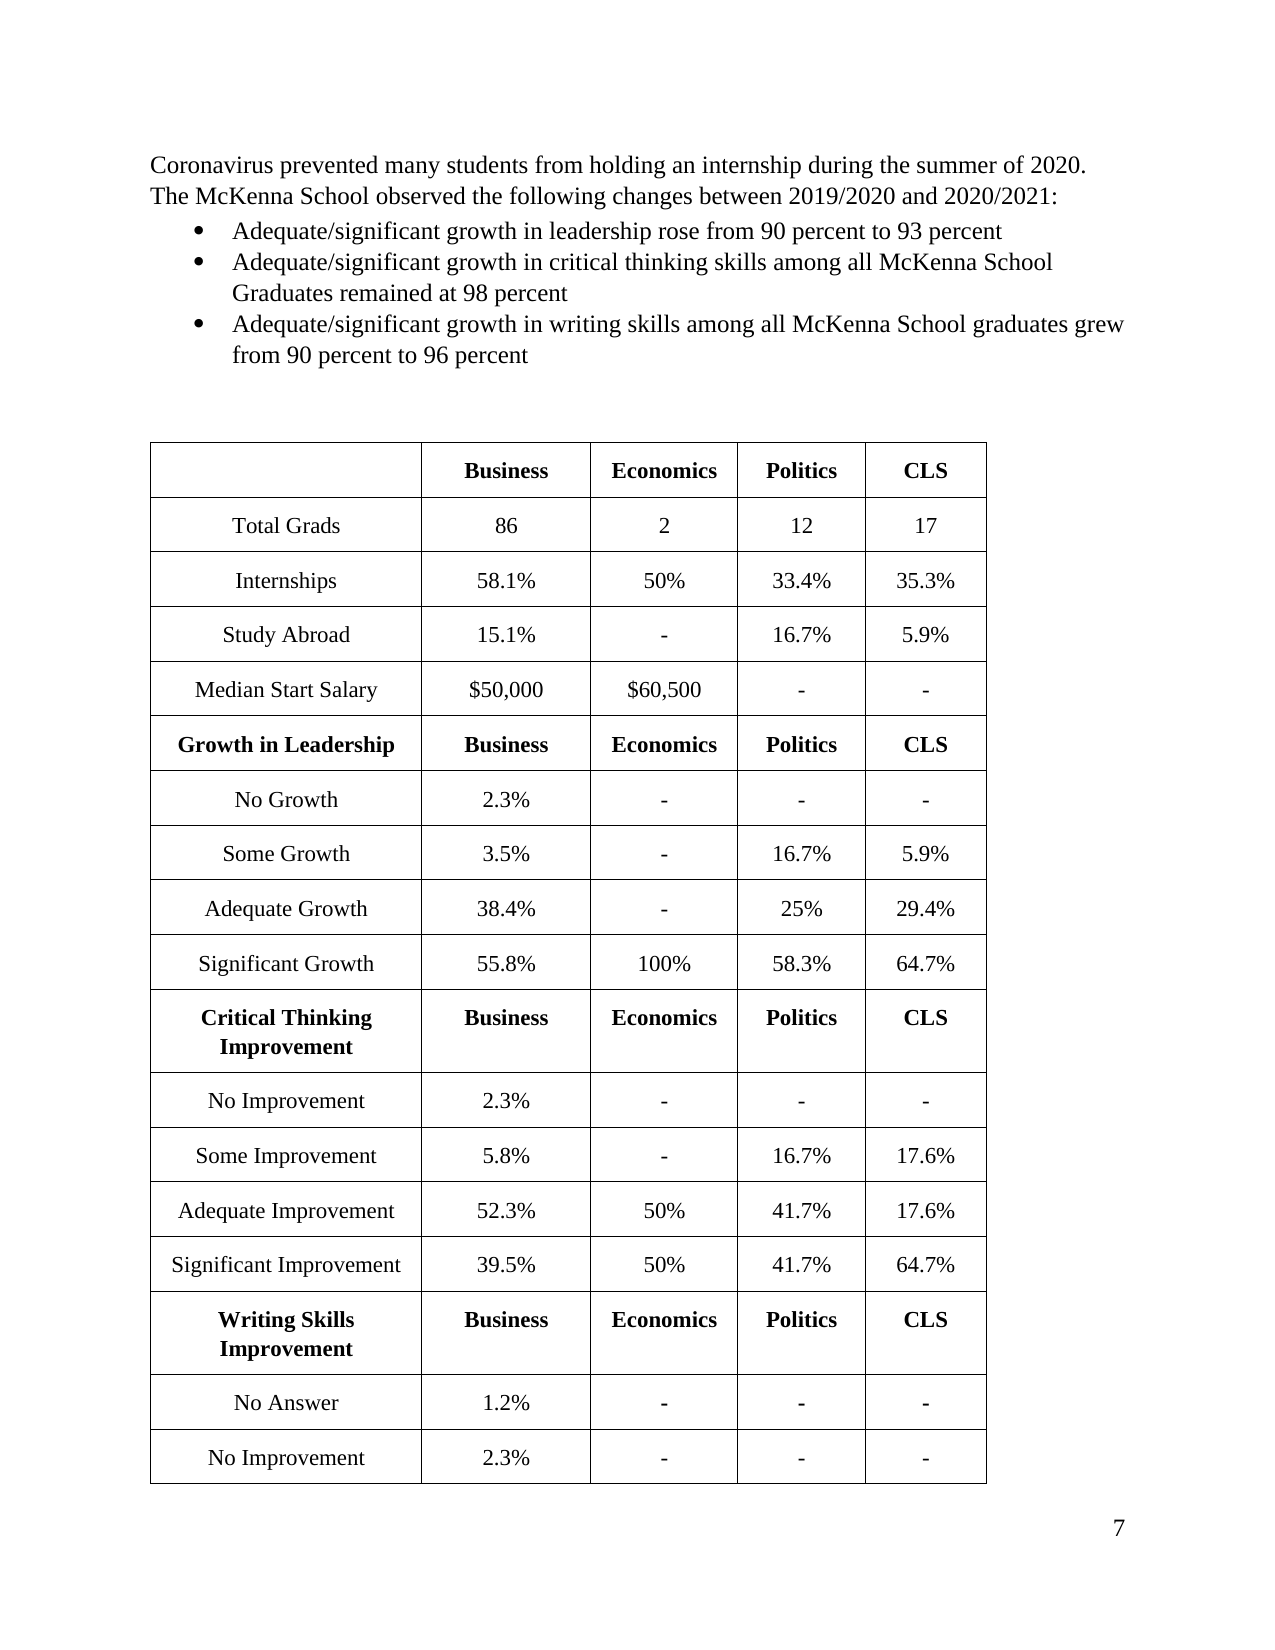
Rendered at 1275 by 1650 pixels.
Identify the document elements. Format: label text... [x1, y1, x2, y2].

table_cell 29.4% [866, 880, 986, 934]
table_cell 5.9% [866, 607, 986, 661]
table_cell Significant Improvement [151, 1237, 421, 1291]
table_cell CLS [866, 990, 986, 1072]
table_cell Significant Growth [151, 935, 421, 989]
table_cell 100% [591, 935, 737, 989]
table_cell 16.7% [738, 826, 865, 879]
table_cell Some Growth [151, 826, 421, 879]
table_cell - [591, 1073, 737, 1127]
table_cell - [738, 1430, 865, 1483]
table_cell Adequate Growth [151, 880, 421, 934]
table_cell 58.3% [738, 935, 865, 989]
table_cell Adequate Improvement [151, 1182, 421, 1236]
table_cell 5.8% [422, 1128, 590, 1181]
table_cell 33.4% [738, 552, 865, 606]
table_cell Some Improvement [151, 1128, 421, 1181]
table_cell 17.6% [866, 1128, 986, 1181]
table_cell 41.7% [738, 1182, 865, 1236]
table_cell 35.3% [866, 552, 986, 606]
table_cell - [591, 826, 737, 879]
table_cell - [866, 771, 986, 825]
table_cell 39.5% [422, 1237, 590, 1291]
table_cell 50% [591, 1182, 737, 1236]
table_cell Writing Skills Improvement [151, 1292, 421, 1374]
table_cell 86 [422, 498, 590, 551]
table_cell - [866, 662, 986, 715]
table_cell 2.3% [422, 1073, 590, 1127]
table_cell Politics [738, 1292, 865, 1374]
table_cell 2 [591, 498, 737, 551]
list Adequate/significant growth in writing skills among all McKenna School graduates grew from 90 percent to 96 percent [194, 309, 1125, 369]
table_cell - [738, 1375, 865, 1428]
table_cell - [591, 771, 737, 825]
table_cell $50,000 [422, 662, 590, 715]
table_cell Business [422, 990, 590, 1072]
table_cell Business [422, 716, 590, 770]
table_cell Median Start Salary [151, 662, 421, 715]
table_cell - [866, 1375, 986, 1428]
table_cell - [738, 771, 865, 825]
table_cell 17 [866, 498, 986, 551]
table_cell 64.7% [866, 1237, 986, 1291]
table_cell No Answer [151, 1375, 421, 1428]
table_header CLS [866, 443, 986, 497]
table_cell 12 [738, 498, 865, 551]
table_header [151, 443, 421, 497]
table_cell - [591, 1375, 737, 1428]
table_cell 55.8% [422, 935, 590, 989]
table_cell - [591, 1128, 737, 1181]
table_cell 64.7% [866, 935, 986, 989]
table_cell Politics [738, 716, 865, 770]
table_cell Economics [591, 716, 737, 770]
list Adequate/significant growth in critical thinking skills among all McKenna School Graduates remained at 98 percent [194, 247, 1125, 307]
table_cell 50% [591, 1237, 737, 1291]
table_cell Critical Thinking Improvement [151, 990, 421, 1072]
table_header Business [422, 443, 590, 497]
table_cell Study Abroad [151, 607, 421, 661]
table_cell 2.3% [422, 771, 590, 825]
table_cell 38.4% [422, 880, 590, 934]
table_cell $60,500 [591, 662, 737, 715]
table_cell CLS [866, 1292, 986, 1374]
table_cell 3.5% [422, 826, 590, 879]
table_cell Total Grads [151, 498, 421, 551]
table_cell 58.1% [422, 552, 590, 606]
table_cell Growth in Leadership [151, 716, 421, 770]
table_cell - [866, 1430, 986, 1483]
table_cell - [591, 880, 737, 934]
table_cell No Growth [151, 771, 421, 825]
table_cell No Improvement [151, 1430, 421, 1483]
table_cell CLS [866, 716, 986, 770]
table_cell No Improvement [151, 1073, 421, 1127]
table_cell 52.3% [422, 1182, 590, 1236]
list Adequate/significant growth in leadership rose from 90 percent to 93 percent [194, 216, 1125, 245]
table_cell - [738, 1073, 865, 1127]
table_cell Business [422, 1292, 590, 1374]
table_header Economics [591, 443, 737, 497]
table_cell 1.2% [422, 1375, 590, 1428]
table_cell 16.7% [738, 607, 865, 661]
table_cell 17.6% [866, 1182, 986, 1236]
table_cell Internships [151, 552, 421, 606]
table_cell 5.9% [866, 826, 986, 879]
table_cell 15.1% [422, 607, 590, 661]
table_cell Economics [591, 990, 737, 1072]
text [150, 150, 1125, 210]
table_cell - [866, 1073, 986, 1127]
table_cell - [738, 662, 865, 715]
table_cell - [591, 607, 737, 661]
table_cell 50% [591, 552, 737, 606]
table_cell Economics [591, 1292, 737, 1374]
table_cell 25% [738, 880, 865, 934]
table_cell 16.7% [738, 1128, 865, 1181]
table_cell 2.3% [422, 1430, 590, 1483]
table_cell - [591, 1430, 737, 1483]
table_cell Politics [738, 990, 865, 1072]
table_header Politics [738, 443, 865, 497]
table_cell 41.7% [738, 1237, 865, 1291]
